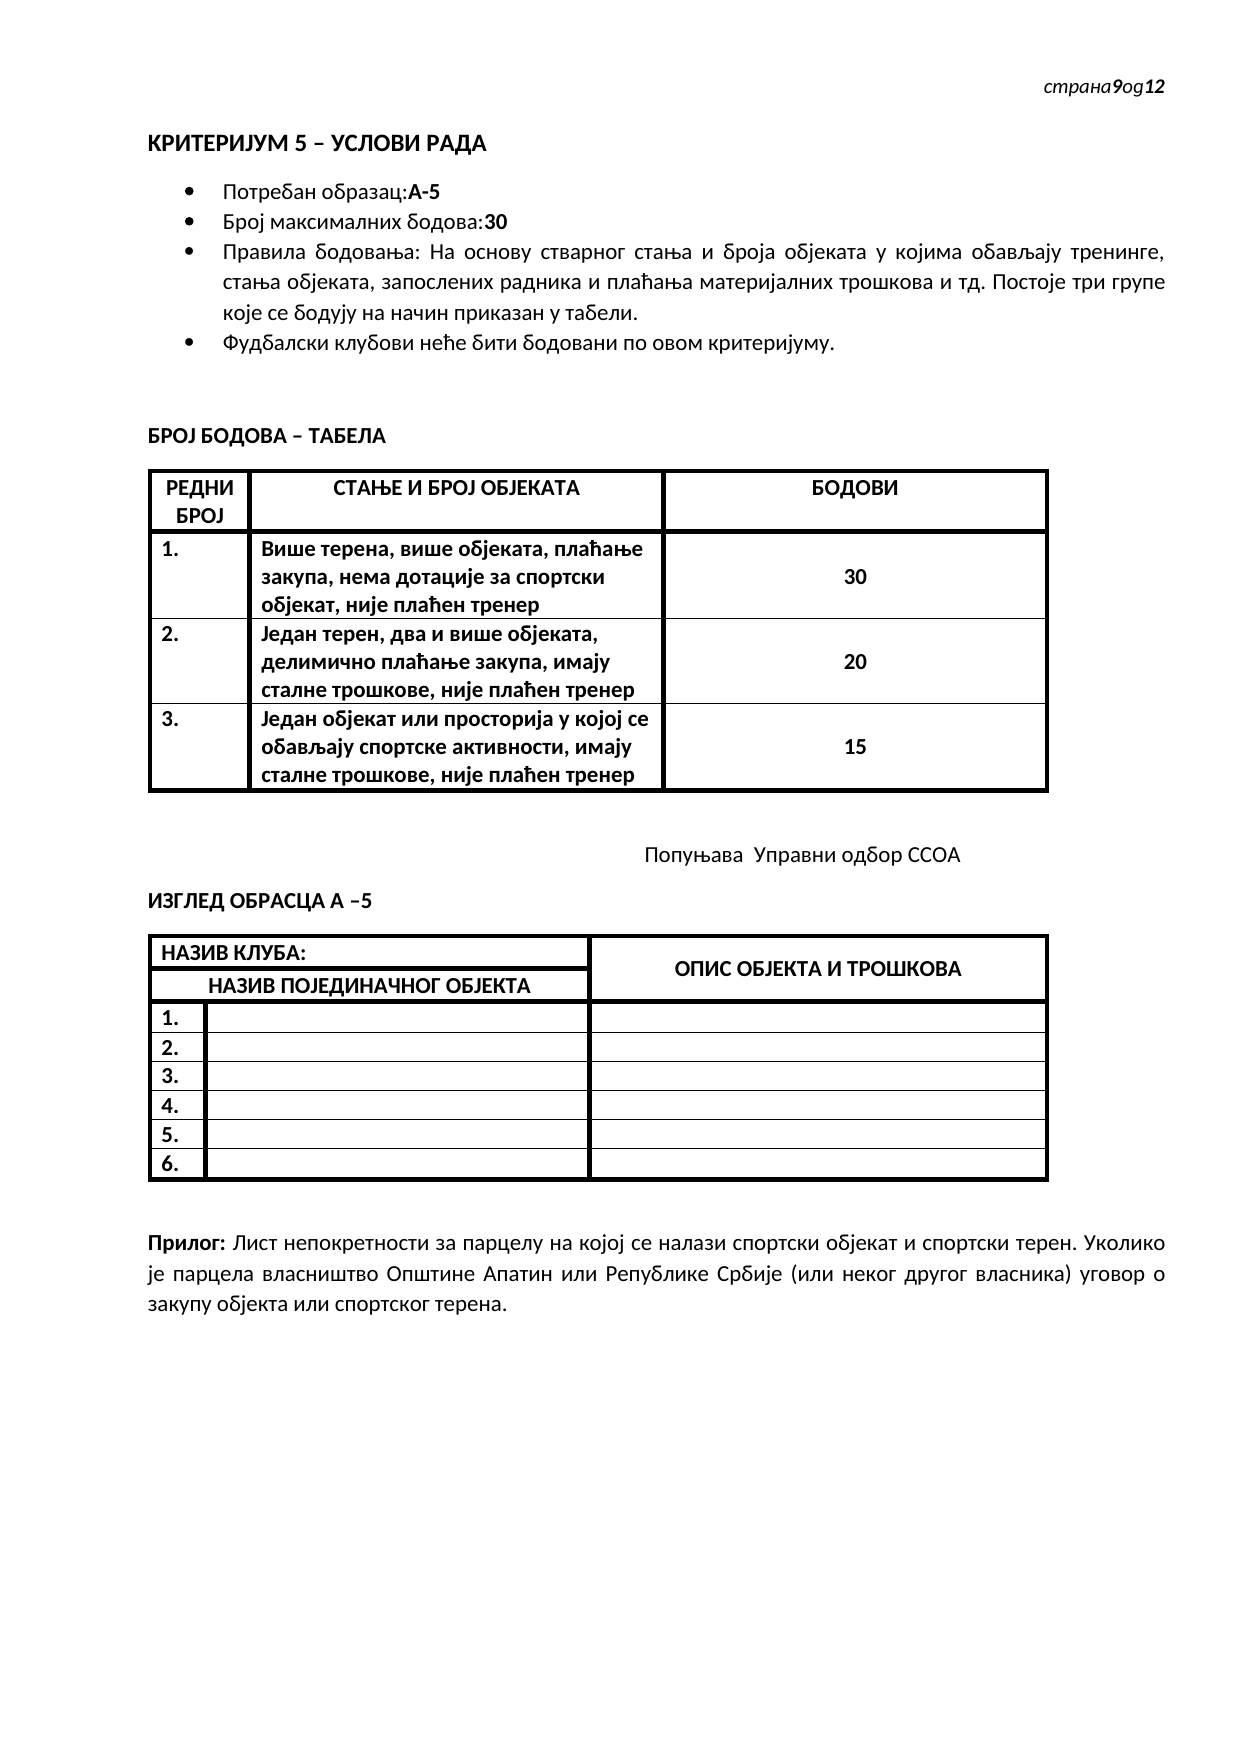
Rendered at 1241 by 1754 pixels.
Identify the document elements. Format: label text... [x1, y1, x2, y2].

table_cell 15 [666, 704, 1045, 788]
table_cell Један објекат или просторија у којој се обављају спортске активности, имају сталне трошкове, није плаћен тренер [252, 704, 661, 788]
table_cell НАЗИВ ПОЈЕДИНАЧНОГ ОБЈЕКТА [152, 971, 587, 999]
table_cell [592, 1149, 1045, 1177]
table_header РЕДНИ БРОЈ [152, 473, 247, 529]
table_cell Више терена, више објеката, плаћање закупа, нема дотације за спортски објекат, није плаћен тренер [252, 534, 661, 618]
table_cell 2. [152, 1033, 203, 1061]
list Фудбалски клубови неће бити бодовани по овом критеријуму. [185, 328, 1167, 356]
table_cell [208, 1149, 587, 1177]
list Број максималних бодова:30 [185, 207, 1167, 235]
table_cell 3. [152, 704, 247, 788]
table_cell 3. [152, 1062, 203, 1090]
table_cell [592, 1033, 1045, 1061]
table_header НАЗИВ КЛУБА: [152, 938, 587, 966]
text ИЗГЛЕД ОБРАСЦА А –5 [148, 887, 1167, 914]
text Прилог: Лист непокретности за парцелу на којој се налази спортски објекат и спортски терен. Уколико је парцела власништво Општине Апатин или Републике Србије (или неког другог власника) уговор о закупу објекта или спортског терена. [148, 1228, 1167, 1317]
table_cell [592, 1120, 1045, 1148]
text БРОЈ БОДОВА – ТАБЕЛА [148, 422, 1167, 449]
table_cell 30 [666, 534, 1045, 618]
table_cell 1. [152, 1004, 203, 1032]
table_cell [208, 1062, 587, 1090]
list Правила бодовања: На основу стварног стања и броја објеката у којима обављају тренинге, стања објеката, запослених радника и плаћања материјалних трошкова и тд. Постоје три групе које се бодују на начин приказан у табели. [185, 237, 1167, 326]
text Попуњава Управни одбор ССОА [148, 840, 1167, 868]
table_cell 20 [666, 619, 1045, 703]
table_cell [208, 1120, 587, 1148]
table_cell 4. [152, 1091, 203, 1119]
list Потребан образац:А-5 [185, 177, 1167, 205]
table_cell [592, 1091, 1045, 1119]
table_cell 2. [152, 619, 247, 703]
table_header ОПИС ОБЈЕКТА И ТРОШКОВА [592, 938, 1045, 999]
table_header СТАЊЕ И БРОЈ ОБЈЕКАТА [252, 473, 661, 529]
table_cell [208, 1091, 587, 1119]
table_cell 5. [152, 1120, 203, 1148]
table_header БОДОВИ [666, 473, 1045, 529]
table_cell [208, 1004, 587, 1032]
table_cell [208, 1033, 587, 1061]
text KРИТЕРИЈУМ 5 – УСЛОВИ РАДА [148, 127, 1167, 158]
table_cell Један терен, два и више објеката, делимично плаћање закупа, имају сталне трошкове, није плаћен тренер [252, 619, 661, 703]
table_cell 6. [152, 1149, 203, 1177]
table_cell [592, 1062, 1045, 1090]
table_cell [592, 1004, 1045, 1032]
table_cell 1. [152, 534, 247, 618]
